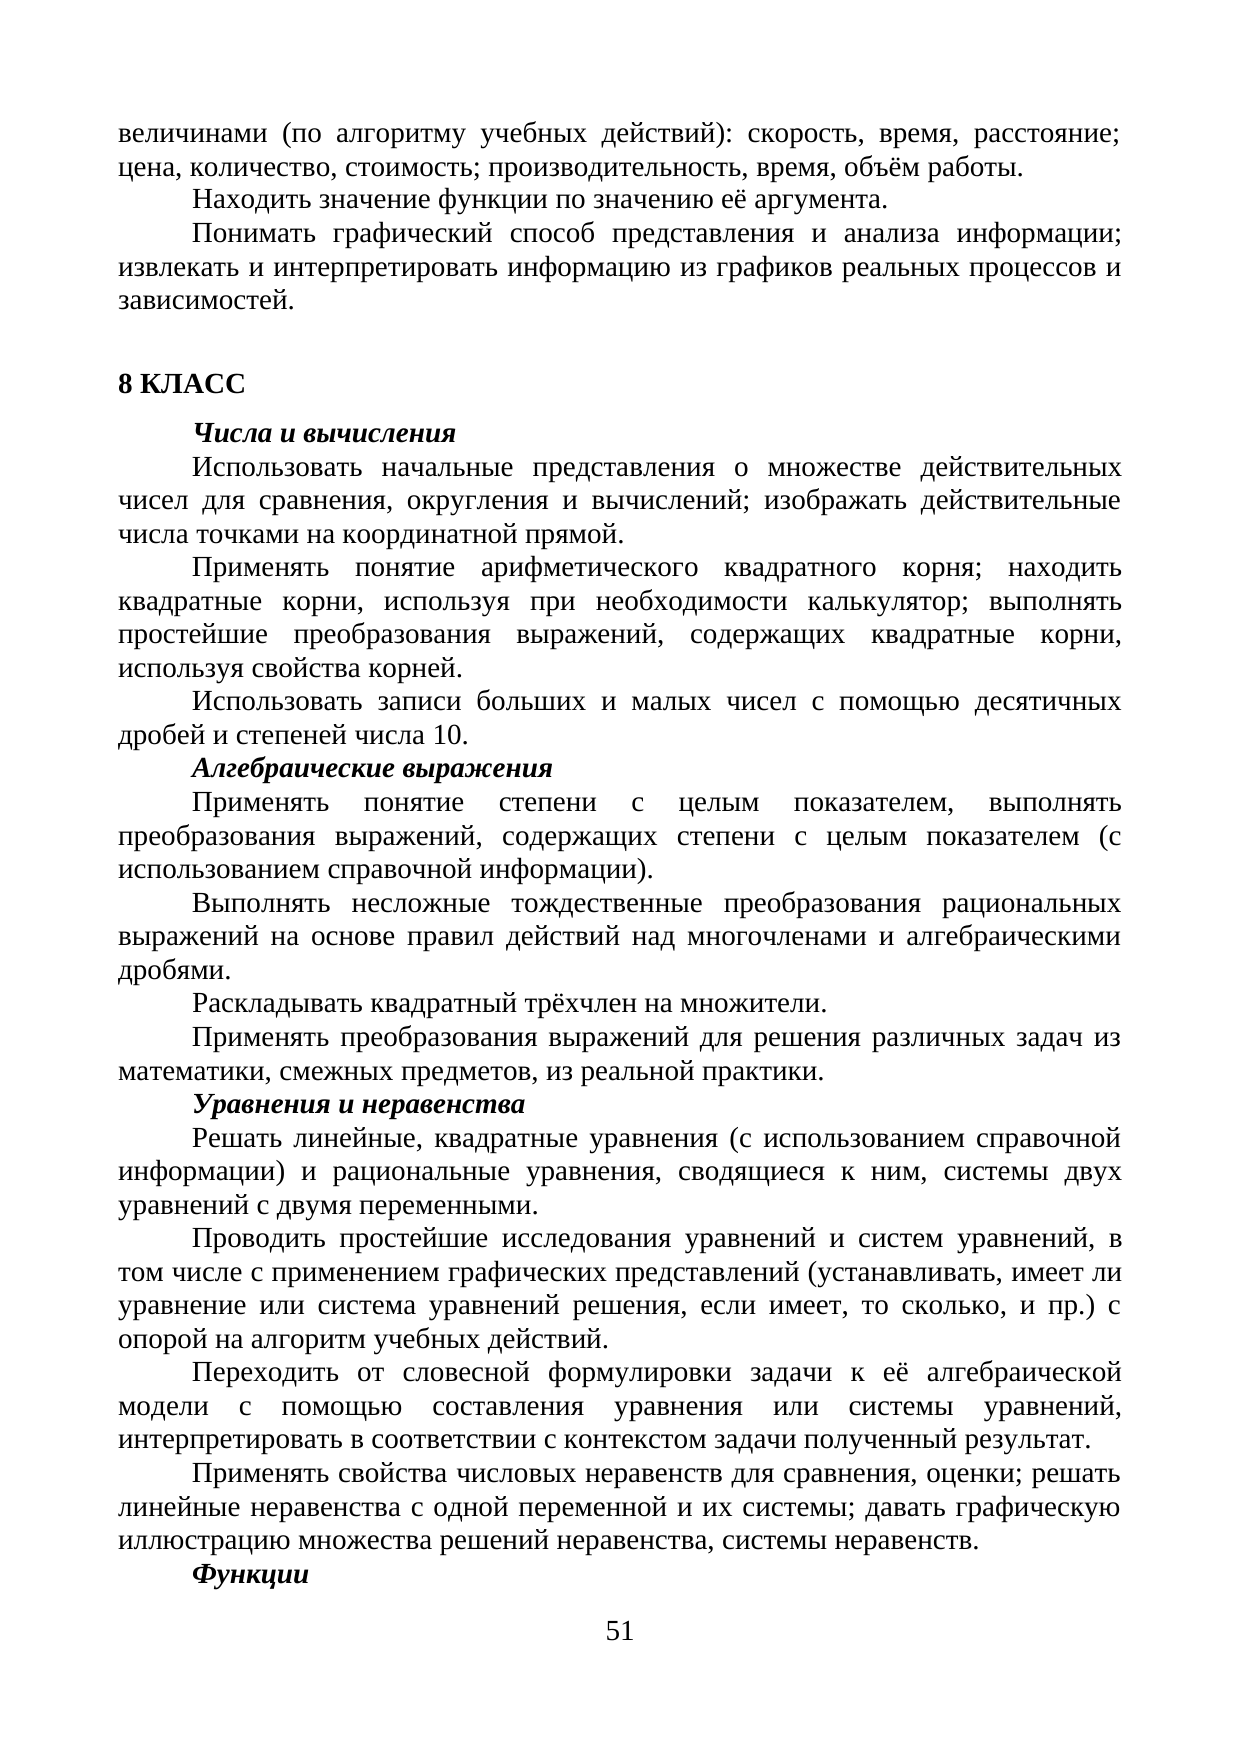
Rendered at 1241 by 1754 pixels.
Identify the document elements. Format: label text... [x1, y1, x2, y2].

text Применять понятие степени с целым показателем, выполнять преобразования выражений, содержащих степени с целым показателем (с использованием справочной информации). [118, 784, 1122, 885]
text Решать линейные, квадратные уравнения (с использованием справочной информации) и рациональные уравнения, сводящиеся к ним, системы двух уравнений с двумя переменными. [118, 1120, 1122, 1220]
text Переходить от словесной формулировки задачи к её алгебраической модели с помощью составления уравнения или системы уравнений, интерпретировать в соответствии с контекстом задачи полученный результат. [118, 1354, 1122, 1455]
text Применять свойства числовых неравенств для сравнения, оценки; решать линейные неравенства с одной переменной и их системы; давать графическую иллюстрацию множества решений неравенства, системы неравенств. [118, 1455, 1122, 1556]
text Применять понятие арифметического квадратного корня; находить квадратные корни, используя при необходимости калькулятор; выполнять простейшие преобразования выражений, содержащих квадратные корни, используя свойства корней. [118, 549, 1122, 683]
text Понимать графический способ представления и анализа информации; извлекать и интерпретировать информацию из графиков реальных процессов и зависимостей. [118, 215, 1122, 316]
text Использовать записи больших и малых чисел с помощью десятичных дробей и степеней числа 10. [118, 683, 1122, 751]
text величинами (по алгоритму учебных действий): скорость, время, расстояние; цена, количество, стоимость; производительность, время, объём работы. [118, 115, 1122, 182]
list КЛАСС [118, 367, 1134, 400]
text Использовать начальные представления о множестве действительных чисел для сравнения, округления и вычислений; изображать действительные числа точками на координатной прямой. [118, 449, 1122, 549]
text Проводить простейшие исследования уравнений и систем уравнений, в том числе с применением графических представлений (устанавливать, имеет ли уравнение или система уравнений решения, если имеет, то сколько, и пр.) с опорой на алгоритм учебных действий. [118, 1220, 1122, 1354]
text Алгебраические выражения [192, 751, 1134, 784]
text Уравнения и неравенства [192, 1087, 1134, 1120]
text Числа и вычисления [192, 416, 1134, 449]
text Применять преобразования выражений для решения различных задач из математики, смежных предметов, из реальной практики. [118, 1019, 1122, 1086]
text Раскладывать квадратный трёхчлен на множители. [192, 986, 1134, 1019]
text Выполнять несложные тождественные преобразования рациональных выражений на основе правил действий над многочленами и алгебраическими дробями. [118, 885, 1122, 986]
text Функции [192, 1556, 1134, 1590]
text Находить значение функции по значению её аргумента. [192, 182, 1134, 215]
